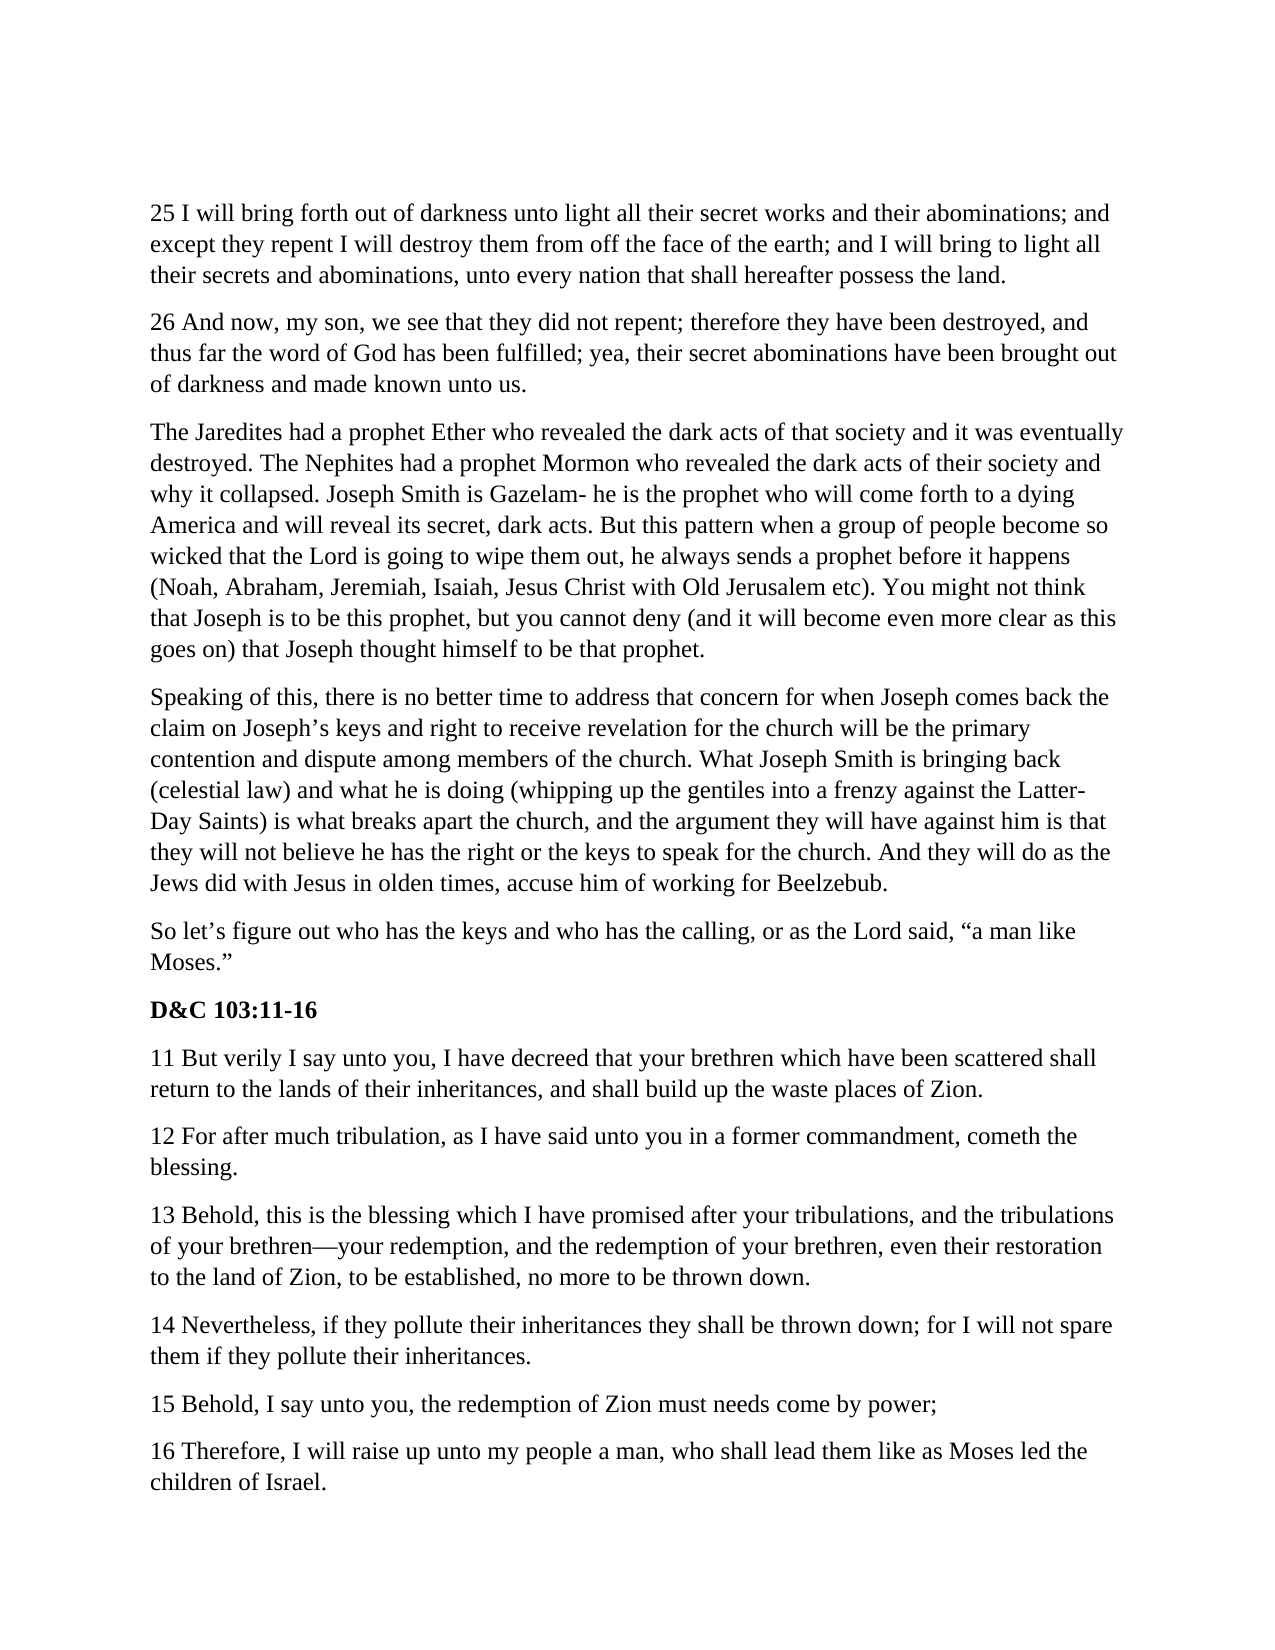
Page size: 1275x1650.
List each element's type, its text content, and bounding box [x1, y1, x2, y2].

text 11 But verily I say unto you, I have decreed that your brethren which have been scattered shall return to the lands of their inheritances, and shall build up the waste places of Zion. [150, 1043, 1125, 1102]
text 15 Behold, I say unto you, the redemption of Zion must needs come by power; [150, 1389, 1125, 1417]
text Speaking of this, there is no better time to address that concern for when Joseph comes back the claim on Joseph’s keys and right to receive revelation for the church will be the primary contention and dispute among members of the church. What Joseph Smith is bringing back (celestial law) and what he is doing (whipping up the gentiles into a frenzy against the Latter-Day Saints) is what breaks apart the church, and the argument they will have against him is that they will not believe he has the right or the keys to speak for the church. And they will do as the Jews did with Jesus in olden times, accuse him of working for Beelzebub. [150, 682, 1125, 897]
text 25 I will bring forth out of darkness unto light all their secret works and their abominations; and except they repent I will destroy them from off the face of the earth; and I will bring to light all their secrets and abominations, unto every nation that shall hereafter possess the land. [150, 198, 1125, 288]
text The Jaredites had a prophet Ether who revealed the dark acts of that society and it was eventually destroyed. The Nephites had a prophet Mormon who revealed the dark acts of their society and why it collapsed. Joseph Smith is Gazelam- he is the prophet who will come forth to a dying America and will reveal its secret, dark acts. But this pattern when a group of people become so wicked that the Lord is going to wipe them out, he always sends a prophet before it happens (Noah, Abraham, Jeremiah, Isaiah, Jesus Christ with Old Jerusalem etc). You might not think that Joseph is to be this prophet, but you cannot deny (and it will become even more clear as this goes on) that Joseph thought himself to be that prophet. [150, 417, 1125, 663]
text D&C 103:11-16 [150, 995, 1125, 1024]
text 12 For after much tribulation, as I have said unto you in a former commandment, cometh the blessing. [150, 1121, 1125, 1181]
text 13 Behold, this is the blessing which I have promised after your tribulations, and the tribulations of your brethren—your redemption, and the redemption of your brethren, even their restoration to the land of Zion, to be established, no more to be thrown down. [150, 1200, 1125, 1291]
text So let’s figure out who has the keys and who has the calling, or as the Lord said, “a man like Moses.” [150, 916, 1125, 976]
text 16 Therefore, I will raise up unto my people a man, who shall lead them like as Moses led the children of Israel. [150, 1436, 1125, 1496]
text 26 And now, my son, we see that they did not repent; therefore they have been destroyed, and thus far the word of God has been fulfilled; yea, their secret abominations have been brought out of darkness and made known unto us. [150, 307, 1125, 398]
text 14 Nevertheless, if they pollute their inheritances they shall be thrown down; for I will not spare them if they pollute their inheritances. [150, 1310, 1125, 1370]
